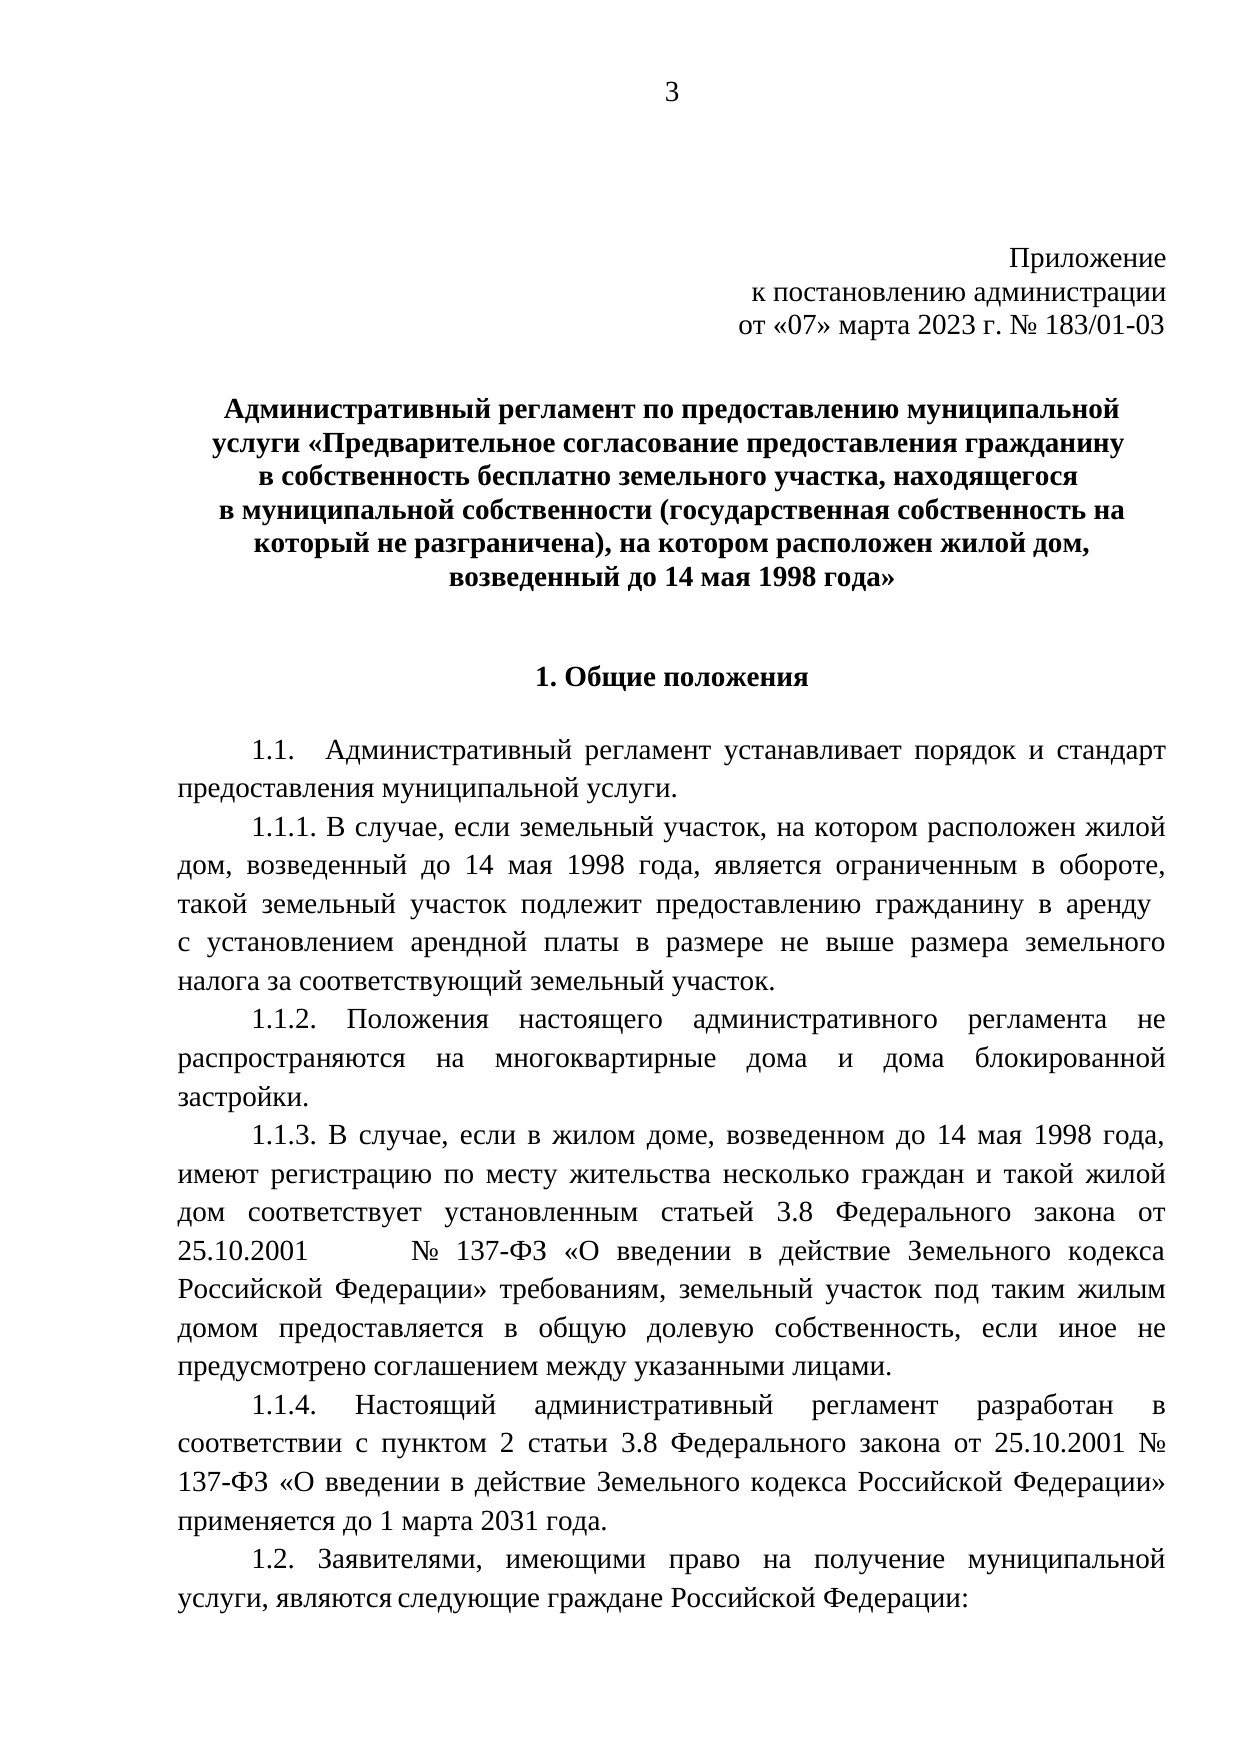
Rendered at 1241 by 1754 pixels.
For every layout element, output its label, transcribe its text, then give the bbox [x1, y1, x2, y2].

text к постановлению администрации [723, 274, 1167, 307]
text 1.2. Заявителями, имеющими право на получение муниципальной услуги, являются следующие граждане Российской Федерации: [177, 1541, 1167, 1613]
list 1.1.3. В случае, если в жилом доме, возведенном до 14 мая 1998 года, имеют регистрацию по месту жительства несколько граждан и такой жилой дом соответствует установленным статьей 3.8 Федерального закона от 25.10.2001 № 137-ФЗ «О введении в действие Земельного кодекса Российской Федерации» требованиям, земельный участок под таким жилым домом предоставляется в общую долевую собственность, если иное не предусмотрено соглашением между указанными лицами. [177, 1117, 1167, 1382]
text Приложение [723, 240, 1167, 274]
text Административный регламент по предоставлению муниципальной услуги «Предварительное согласование предоставления гражданину в собственность бесплатно земельного участка, находящегося в муниципальной собственности (государственная собственность на который не разграничена), на котором расположен жилой дом, возведенный до 14 мая 1998 года» [177, 391, 1167, 592]
list Административный регламент устанавливает порядок и стандарт предоставления муниципальной услуги. [177, 732, 1167, 804]
text от «07» марта 2023 г. № 183/01-03 [723, 307, 1167, 341]
list 1.1.2. Положения настоящего административного регламента не распространяются на многоквартирные дома и дома блокированной застройки. [177, 1002, 1167, 1112]
text 1. Общие положения [177, 659, 1167, 693]
list 1.1.4. Настоящий административный регламент разработан в соответствии с пунктом 2 статьи 3.8 Федерального закона от 25.10.2001 № 137-ФЗ «О введении в действие Земельного кодекса Российской Федерации» применяется до 1 марта 2031 года. [177, 1387, 1167, 1536]
list 1.1.1. В случае, если земельный участок, на котором расположен жилой дом, возведенный до 14 мая 1998 года, является ограниченным в обороте, такой земельный участок подлежит предоставлению гражданину в аренду с установлением арендной платы в размере не выше размера земельного налога за соответствующий земельный участок. [177, 809, 1167, 997]
